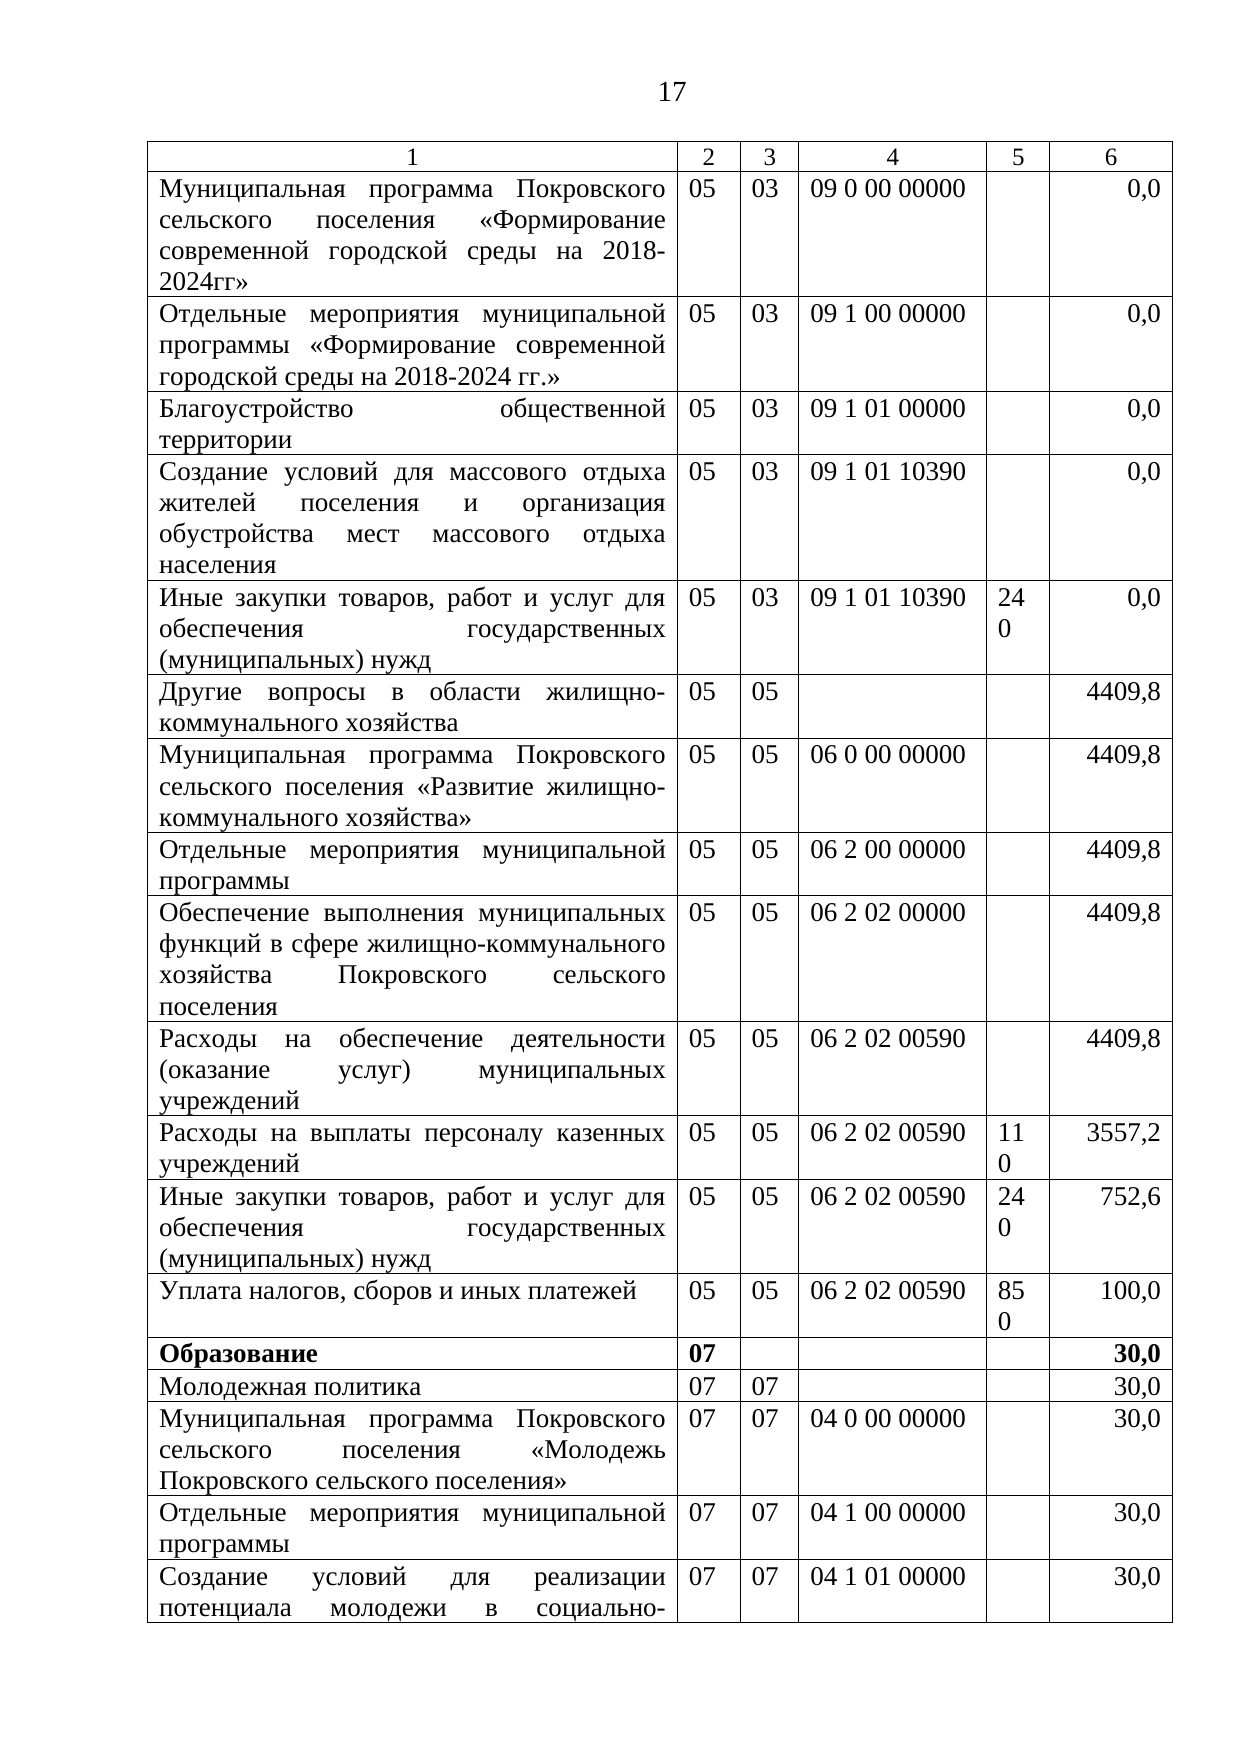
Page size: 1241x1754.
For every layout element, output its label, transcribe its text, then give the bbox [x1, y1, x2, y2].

table_cell 240 [987, 581, 1049, 674]
table_cell 30,0 [1050, 1338, 1172, 1369]
table_cell 05 [741, 833, 798, 895]
table_cell 05 [678, 297, 740, 391]
table_cell Образование [148, 1338, 677, 1369]
table_cell 05 [741, 1274, 798, 1337]
table_cell 06 2 02 00590 [799, 1116, 986, 1179]
table_cell Уплата налогов, сборов и иных платежей [148, 1274, 677, 1337]
table_cell 05 [678, 392, 740, 454]
table_cell Отдельные мероприятия муниципальной программы [148, 833, 677, 895]
table_cell 05 [678, 1116, 740, 1179]
table_cell 05 [678, 833, 740, 895]
table_cell 05 [678, 1022, 740, 1115]
table_cell 05 [741, 675, 798, 737]
table_cell 05 [741, 1022, 798, 1115]
table_cell Отдельные мероприятия муниципальной программы «Формирование современной городской среды на 2018-2024 гг.» [148, 297, 677, 391]
table_cell 752,6 [1050, 1180, 1172, 1273]
table_cell 06 2 02 00590 [799, 1022, 986, 1115]
table_cell [987, 1338, 1049, 1369]
table_cell 05 [741, 1180, 798, 1273]
table_cell 4409,8 [1050, 896, 1172, 1021]
table_cell Молодежная политика [148, 1370, 677, 1401]
table_cell 05 [741, 896, 798, 1021]
table_cell 07 [741, 1402, 798, 1495]
table_cell 05 [741, 1116, 798, 1179]
table_cell 04 0 00 00000 [799, 1402, 986, 1495]
table_cell [987, 1402, 1049, 1495]
table_cell [987, 1560, 1049, 1622]
table_cell 4409,8 [1050, 833, 1172, 895]
table_cell 4409,8 [1050, 739, 1172, 832]
table_cell 05 [741, 739, 798, 832]
table_cell 07 [741, 1370, 798, 1401]
table_cell [987, 1496, 1049, 1559]
table_cell Другие вопросы в области жилищно-коммунального хозяйства [148, 675, 677, 737]
table_cell 0,0 [1050, 455, 1172, 580]
table_cell 0,0 [1050, 392, 1172, 454]
table_cell 03 [741, 297, 798, 391]
table_cell 03 [741, 392, 798, 454]
table_cell 30,0 [1050, 1560, 1172, 1622]
table_cell 05 [678, 172, 740, 296]
table_cell Иные закупки товаров, работ и услуг для обеспечения государственных (муниципальных) нужд [148, 581, 677, 674]
table_cell 30,0 [1050, 1370, 1172, 1401]
table_cell 0,0 [1050, 172, 1172, 296]
table_cell [987, 896, 1049, 1021]
table_cell 3557,2 [1050, 1116, 1172, 1179]
table_cell [799, 1370, 986, 1401]
table_cell [987, 675, 1049, 737]
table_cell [148, 1560, 677, 1622]
table_cell 09 0 00 00000 [799, 172, 986, 296]
table_cell 03 [741, 172, 798, 296]
table_header 5 [987, 142, 1049, 171]
table_cell 09 1 01 10390 [799, 581, 986, 674]
table_cell [987, 455, 1049, 580]
table_cell [987, 392, 1049, 454]
table_cell 07 [741, 1496, 798, 1559]
table_cell 850 [987, 1274, 1049, 1337]
table_cell Отдельные мероприятия муниципальной программы [148, 1496, 677, 1559]
table_cell 09 1 01 10390 [799, 455, 986, 580]
table_cell 05 [678, 455, 740, 580]
table_cell Муниципальная программа Покровского сельского поселения «Развитие жилищно-коммунального хозяйства» [148, 739, 677, 832]
table_cell 240 [987, 1180, 1049, 1273]
table_cell 03 [741, 455, 798, 580]
table_cell Расходы на обеспечение деятельности (оказание услуг) муниципальных учреждений [148, 1022, 677, 1115]
table_cell [987, 1370, 1049, 1401]
table_header 6 [1050, 142, 1172, 171]
table_cell 04 1 00 00000 [799, 1496, 986, 1559]
table_cell 07 [678, 1338, 740, 1369]
table_cell 05 [678, 675, 740, 737]
table_cell 07 [678, 1370, 740, 1401]
table_header 1 [148, 142, 677, 171]
table_cell 07 [678, 1560, 740, 1622]
table_cell 09 1 01 00000 [799, 392, 986, 454]
table_cell 07 [678, 1402, 740, 1495]
table_cell 30,0 [1050, 1402, 1172, 1495]
table_cell 03 [741, 581, 798, 674]
table_cell 110 [987, 1116, 1049, 1179]
table_header 4 [799, 142, 986, 171]
table_cell [987, 172, 1049, 296]
table_cell 05 [678, 739, 740, 832]
table_cell 06 2 02 00590 [799, 1274, 986, 1337]
table_cell 05 [678, 1180, 740, 1273]
table_cell 06 2 00 00000 [799, 833, 986, 895]
table_cell [799, 675, 986, 737]
table_cell 06 0 00 00000 [799, 739, 986, 832]
table_cell Муниципальная программа Покровского сельского поселения «Молодежь Покровского сельского поселения» [148, 1402, 677, 1495]
table_cell 06 2 02 00590 [799, 1180, 986, 1273]
table_cell 4409,8 [1050, 1022, 1172, 1115]
table_cell [987, 297, 1049, 391]
table_cell [987, 739, 1049, 832]
table_header 2 [678, 142, 740, 171]
table_cell [741, 1338, 798, 1369]
table_cell 05 [678, 581, 740, 674]
table_cell Иные закупки товаров, работ и услуг для обеспечения государственных (муниципальных) нужд [148, 1180, 677, 1273]
table_header 3 [741, 142, 798, 171]
table_cell 0,0 [1050, 581, 1172, 674]
table_cell Благоустройство общественной территории [148, 392, 677, 454]
table_cell 07 [741, 1560, 798, 1622]
table_cell 09 1 00 00000 [799, 297, 986, 391]
table_cell 05 [678, 1274, 740, 1337]
table_cell 07 [678, 1496, 740, 1559]
table_cell Создание условий для массового отдыха жителей поселения и организация обустройства мест массового отдыха населения [148, 455, 677, 580]
table_cell 0,0 [1050, 297, 1172, 391]
table_cell 04 1 01 00000 [799, 1560, 986, 1622]
table_cell 100,0 [1050, 1274, 1172, 1337]
table_cell [799, 1338, 986, 1369]
table_cell Обеспечение выполнения муниципальных функций в сфере жилищно-коммунального хозяйства Покровского сельского поселения [148, 896, 677, 1021]
table_cell 30,0 [1050, 1496, 1172, 1559]
table_cell Муниципальная программа Покровского сельского поселения «Формирование современной городской среды на 2018-2024гг» [148, 172, 677, 296]
table_cell Расходы на выплаты персоналу казенных учреждений [148, 1116, 677, 1179]
table_cell 06 2 02 00000 [799, 896, 986, 1021]
table_cell [987, 833, 1049, 895]
table_cell [987, 1022, 1049, 1115]
table_cell 4409,8 [1050, 675, 1172, 737]
table_cell 05 [678, 896, 740, 1021]
